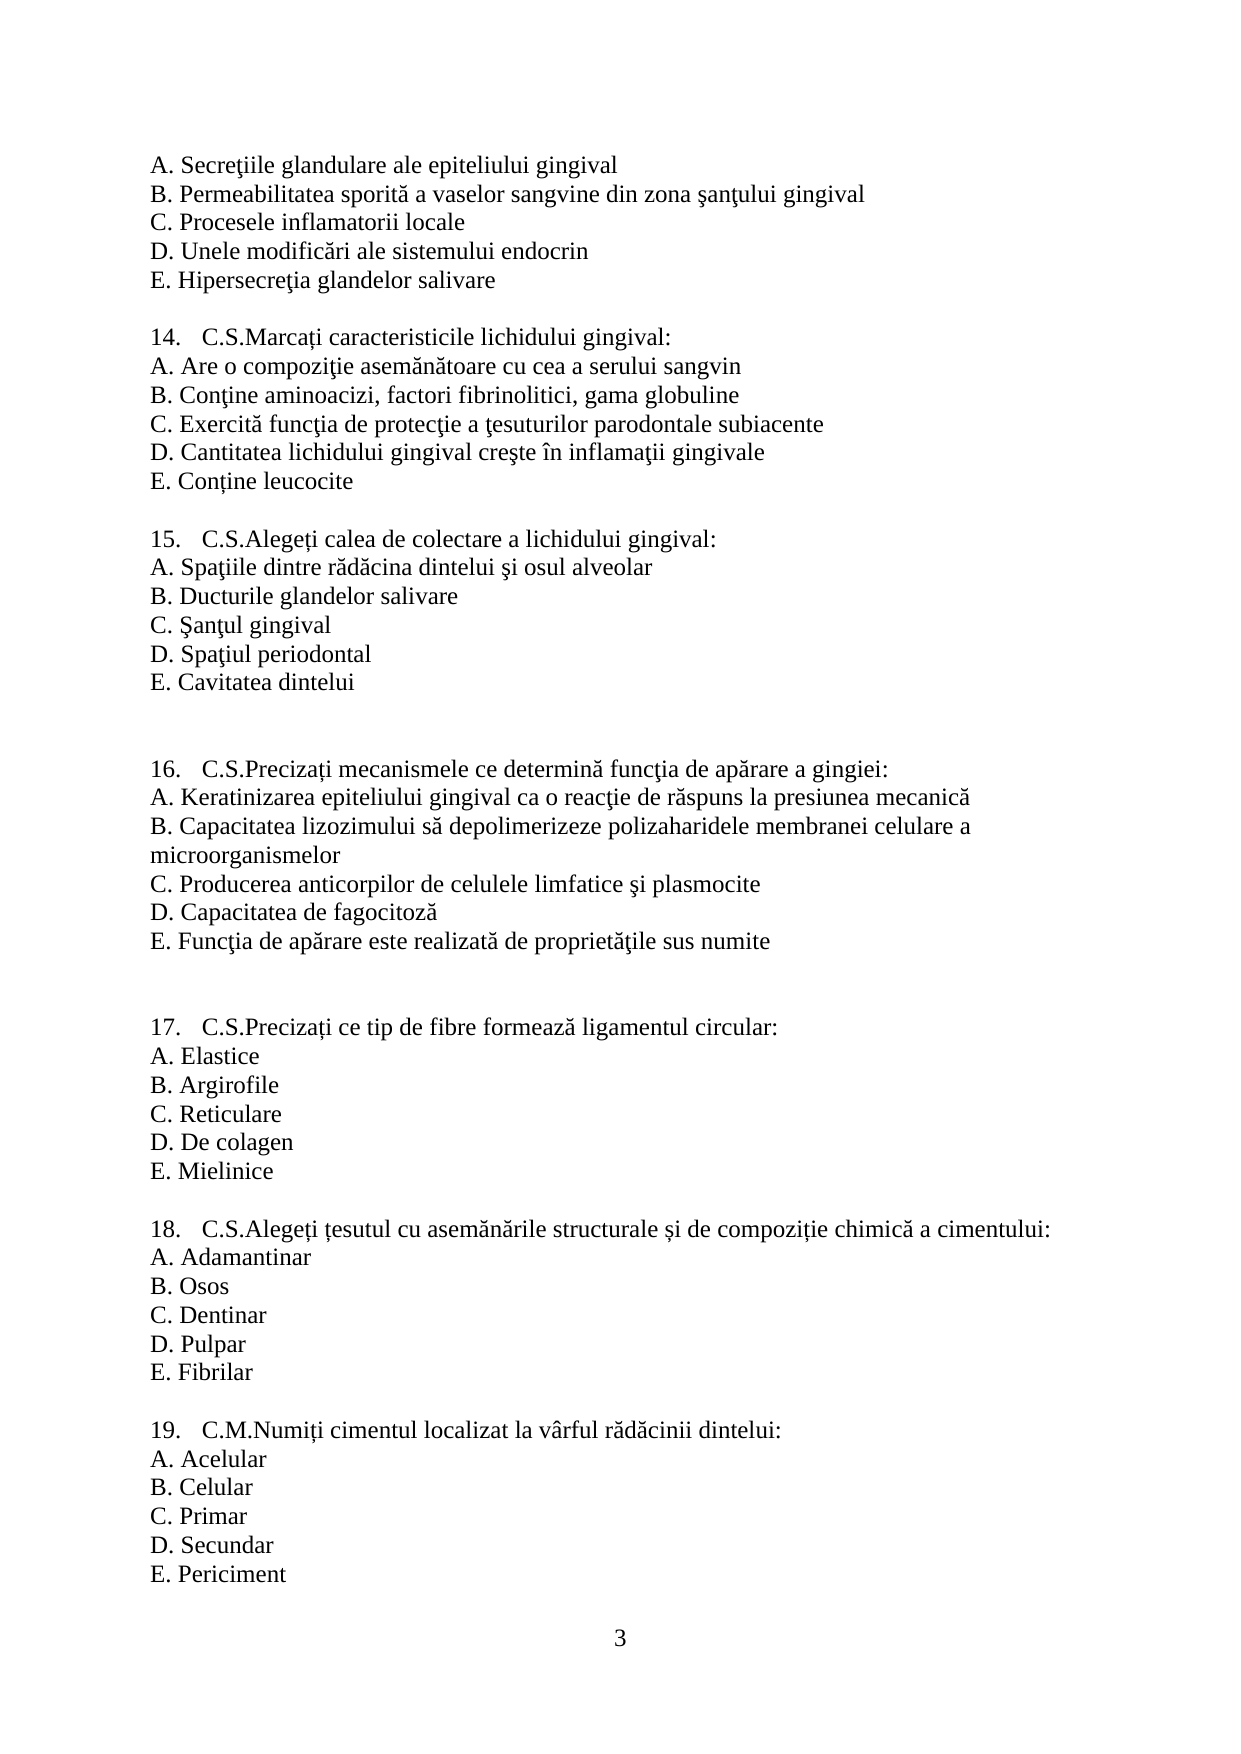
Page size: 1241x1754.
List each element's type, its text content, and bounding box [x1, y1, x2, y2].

text D. Cantitatea lichidului gingival creşte în inflamaţii gingivale [150, 437, 1090, 466]
text E. Funcţia de apărare este realizată de proprietăţile sus numite [150, 926, 1090, 955]
text E. Fibrilar [150, 1357, 1090, 1386]
text D. Unele modificări ale sistemului endocrin [150, 236, 1090, 265]
text A. Adamantinar [150, 1242, 1090, 1271]
text A. Secreţiile glandulare ale epiteliului gingival [150, 150, 1090, 179]
text E. Conține leucocite [150, 466, 1090, 495]
text C. Primar [150, 1501, 1090, 1530]
text D. Pulpar [150, 1329, 1090, 1357]
text C. Producerea anticorpilor de celulele limfatice şi plasmocite [150, 869, 1090, 897]
text E. Mielinice [150, 1156, 1090, 1185]
text E. Cavitatea dintelui [150, 667, 1090, 696]
text B. Celular [150, 1472, 1090, 1501]
text C. Reticulare [150, 1099, 1090, 1127]
text A. Keratinizarea epiteliului gingival ca o reacţie de răspuns la presiunea mecanică [150, 782, 1090, 811]
list C.S.Alegeți calea de colectare a lichidului gingival: [150, 524, 1090, 552]
text B. Capacitatea lizozimului să depolimerizeze polizaharidele membranei celulare a microorganismelor [150, 811, 1090, 869]
text B. Conţine aminoacizi, factori fibrinolitici, gama globuline [150, 380, 1090, 409]
list C.S.Precizați ce tip de fibre formează ligamentul circular: [150, 1012, 1090, 1041]
text E. Hipersecreţia glandelor salivare [150, 265, 1090, 294]
list C.S.Precizați mecanismele ce determină funcţia de apărare a gingiei: [150, 754, 1090, 782]
text A. Elastice [150, 1041, 1090, 1070]
list C.S.Marcați caracteristicile lichidului gingival: [150, 322, 1090, 351]
text D. Spaţiul periodontal [150, 639, 1090, 667]
text A. Are o compoziţie asemănătoare cu cea a serului sangvin [150, 351, 1090, 380]
text B. Osos [150, 1271, 1090, 1300]
list C.M.Numiți cimentul localizat la vârful rădăcinii dintelui: [150, 1415, 1090, 1444]
text D. Secundar [150, 1530, 1090, 1559]
text B. Argirofile [150, 1070, 1090, 1099]
text C. Şanţul gingival [150, 610, 1090, 639]
text A. Acelular [150, 1444, 1090, 1472]
text C. Procesele inflamatorii locale [150, 207, 1090, 236]
text A. Spaţiile dintre rădăcina dintelui şi osul alveolar [150, 552, 1090, 581]
text D. De colagen [150, 1127, 1090, 1156]
text B. Ducturile glandelor salivare [150, 581, 1090, 610]
text D. Capacitatea de fagocitoză [150, 897, 1090, 926]
list C.S.Alegeți țesutul cu asemănările structurale și de compoziție chimică a cimentului: [150, 1214, 1090, 1242]
text C. Exercită funcţia de protecţie a ţesuturilor parodontale subiacente [150, 409, 1090, 437]
text E. Periciment [150, 1559, 1090, 1587]
text B. Permeabilitatea sporită a vaselor sangvine din zona şanţului gingival [150, 179, 1090, 207]
text C. Dentinar [150, 1300, 1090, 1329]
